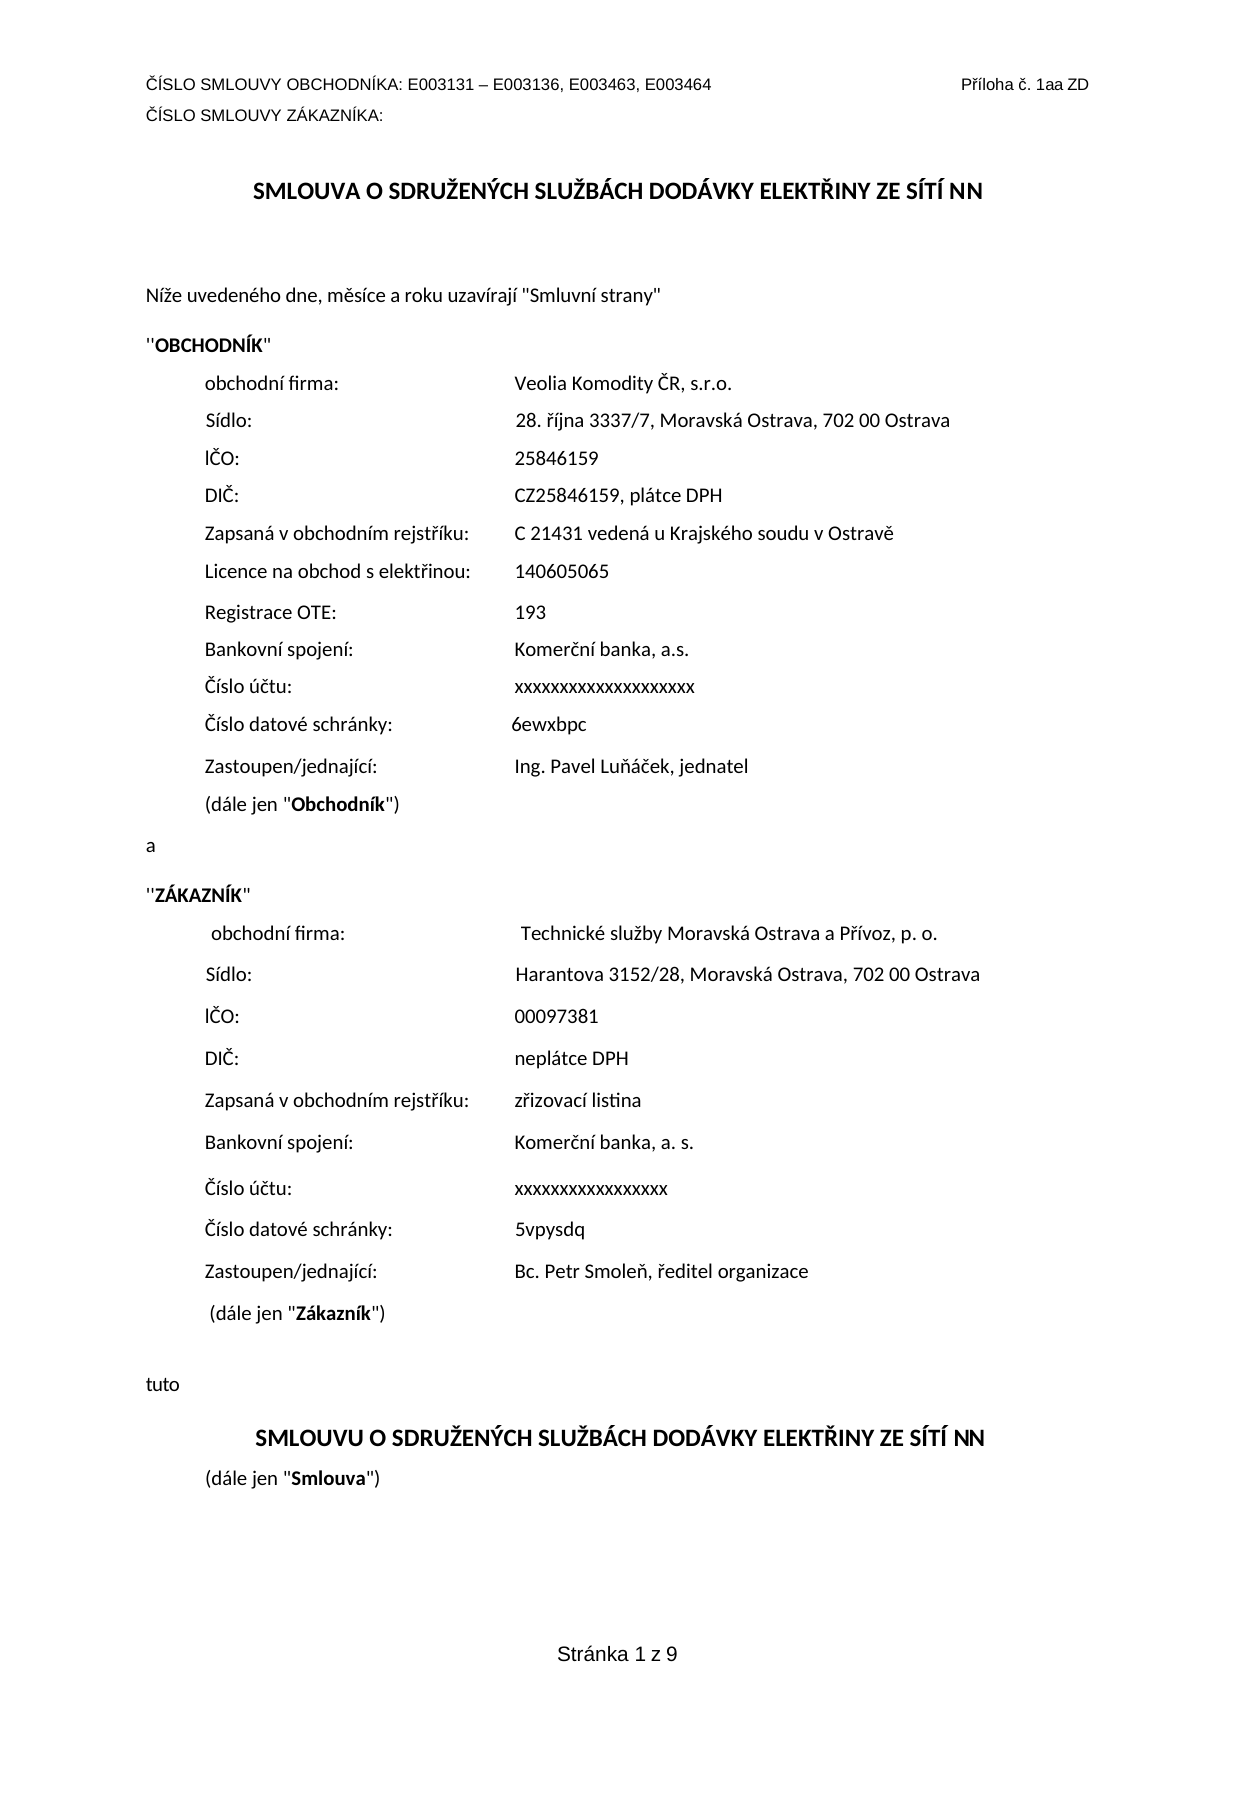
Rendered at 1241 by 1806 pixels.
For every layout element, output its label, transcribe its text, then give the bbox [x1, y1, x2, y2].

text SMLOUVA O SDRUŽENÝCH SLUŽBÁCH DODÁVKY ELEKTŘINY ZE SÍTÍ NN [253, 179, 1188, 204]
text Registrace OTE: 193 [204, 603, 1188, 623]
text Zastoupen/jednající: Bc. Petr Smoleň, ředitel organizace (dále jen "Zákazník") [204, 1246, 989, 1329]
text Číslo datové schránky: 5vpysdq [204, 1220, 1188, 1241]
text DIČ: CZ25846159, plátce DPH [204, 486, 1188, 506]
text ČÍSLO SMLOUVY OBCHODNÍKA: E003131 – E003136, E003463, E003464 Příloha č. 1aa ZD [146, 75, 1188, 94]
text Číslo účtu: xxxxxxxxxxxxxxxxxxxx [204, 677, 1188, 698]
text SMLOUVU O SDRUŽENÝCH SLUŽBÁCH DODÁVKY ELEKTŘINY ZE SÍTÍ NN [244, 1427, 985, 1452]
text tuto [146, 1375, 1188, 1396]
text Stránka 1 z 9 [557, 1643, 1188, 1666]
text Zapsaná v obchodním rejstříku: C 21431 vedená u Krajského soudu v Ostravě Licence na obchod s elektřinou: 140605065 [204, 510, 959, 586]
text Číslo datové schránky: 6ewxbpc [204, 715, 1188, 736]
text ''ZÁKAZNÍK" [146, 886, 1188, 907]
text DIČ: neplátce DPH [204, 1048, 1188, 1069]
text obchodní firma: Veolia Komodity ČR, s.r.o. [204, 373, 1188, 394]
text Zastoupen/jednající: Ing. Pavel Luňáček, jednatel (dále jen "Obchodník") [204, 743, 959, 819]
text ČÍSLO SMLOUVY ZÁKAZNÍKA: [146, 107, 1188, 125]
text a [146, 836, 1188, 856]
text obchodní firma: Technické služby Moravská Ostrava a Přívoz, p. o. [196, 924, 938, 944]
text lČO: 25846159 [204, 448, 1188, 469]
text (dále jen "Smlouva") [205, 1468, 1188, 1489]
text Sídlo: 28. října 3337/7, Moravská Ostrava, 702 00 Ostrava [196, 411, 951, 432]
text ''OBCHODNÍK" [146, 336, 1188, 357]
text lČO: 00097381 [204, 1007, 1188, 1028]
text Číslo účtu: xxxxxxxxxxxxxxxxx [204, 1178, 1188, 1199]
text Níže uvedeného dne, měsíce a roku uzavírají "Smluvní strany" [146, 285, 1188, 306]
text Sídlo: Harantova 3152/28, Moravská Ostrava, 702 00 Ostrava [196, 965, 981, 986]
text Bankovní spojení: Komerční banka, a.s. [204, 640, 1188, 661]
text Zapsaná v obchodním rejstříku: zřizovací listina Bankovní spojení: Komerční banka, a. s. [204, 1074, 989, 1157]
